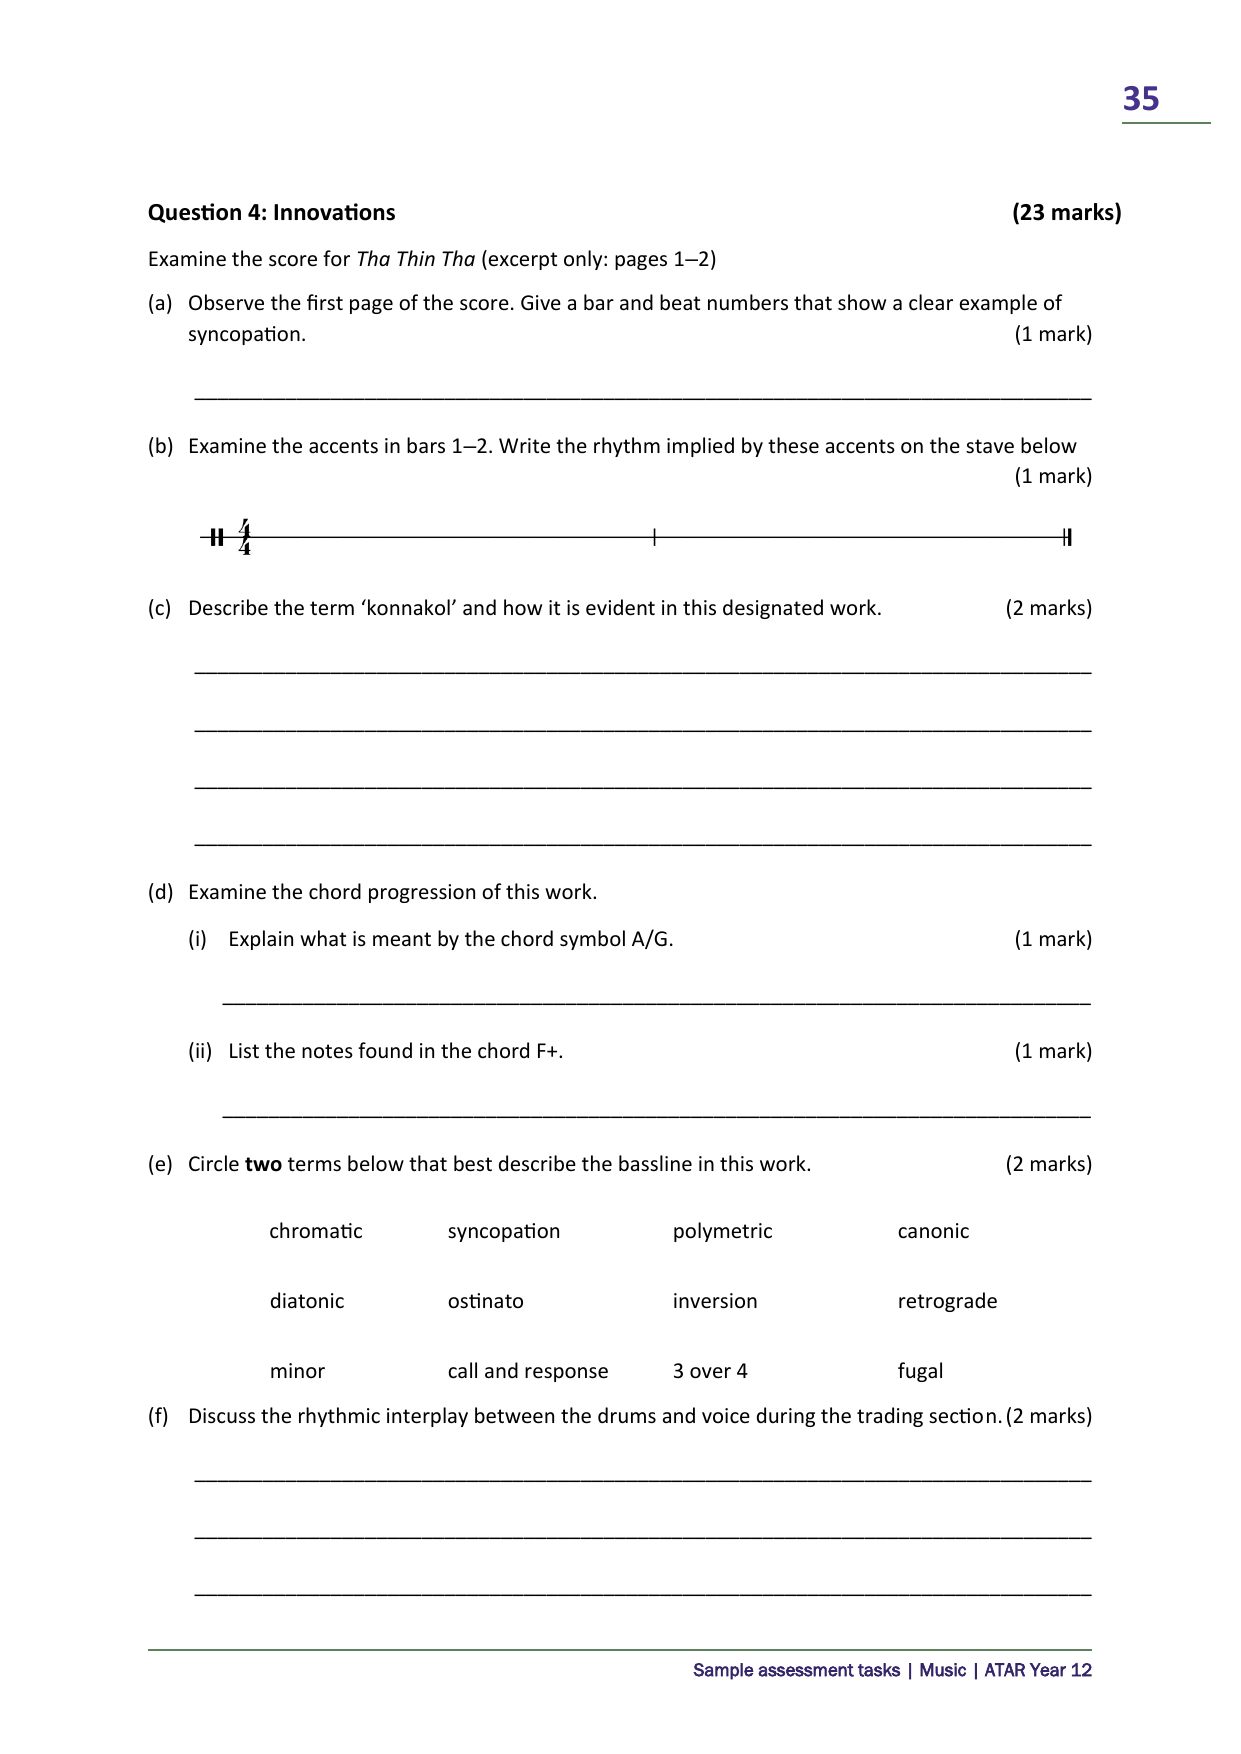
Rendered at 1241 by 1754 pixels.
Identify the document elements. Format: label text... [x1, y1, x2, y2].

text minor call and response 3 over 4 fugal [269, 1356, 1092, 1384]
list Describe the term ‘konnakol’ and how it is evident in this designated work. (2 marks) [148, 593, 1092, 621]
text Examine the score for Tha Thin Tha (excerpt only: pages 1–2) [148, 244, 1092, 272]
list Examine the accents in bars 1–2. Write the rhythm implied by these accents on the stave below (1 mark) [148, 431, 1092, 489]
list Discuss the rhythmic interplay between the drums and voice during the trading section. (2 marks) [148, 1401, 1092, 1429]
text diatonic ostinato inversion retrograde [269, 1286, 1092, 1314]
text chromatic syncopation polymetric canonic [269, 1217, 1092, 1245]
list Circle two terms below that best describe the bassline in this work. (2 marks) [148, 1149, 1092, 1177]
list List the notes found in the chord F+. (1 mark) [188, 1037, 1092, 1064]
picture [200, 518, 1072, 555]
list Explain what is meant by the chord symbol A/G. (1 mark) [188, 924, 1092, 952]
list Observe the first page of the score. Give a bar and beat numbers that show a clear example of syncopation. (1 mark) [148, 288, 1092, 347]
list Examine the chord progression of this work. [148, 877, 1092, 905]
text Question 4: Innovations (23 marks) [148, 196, 1092, 227]
